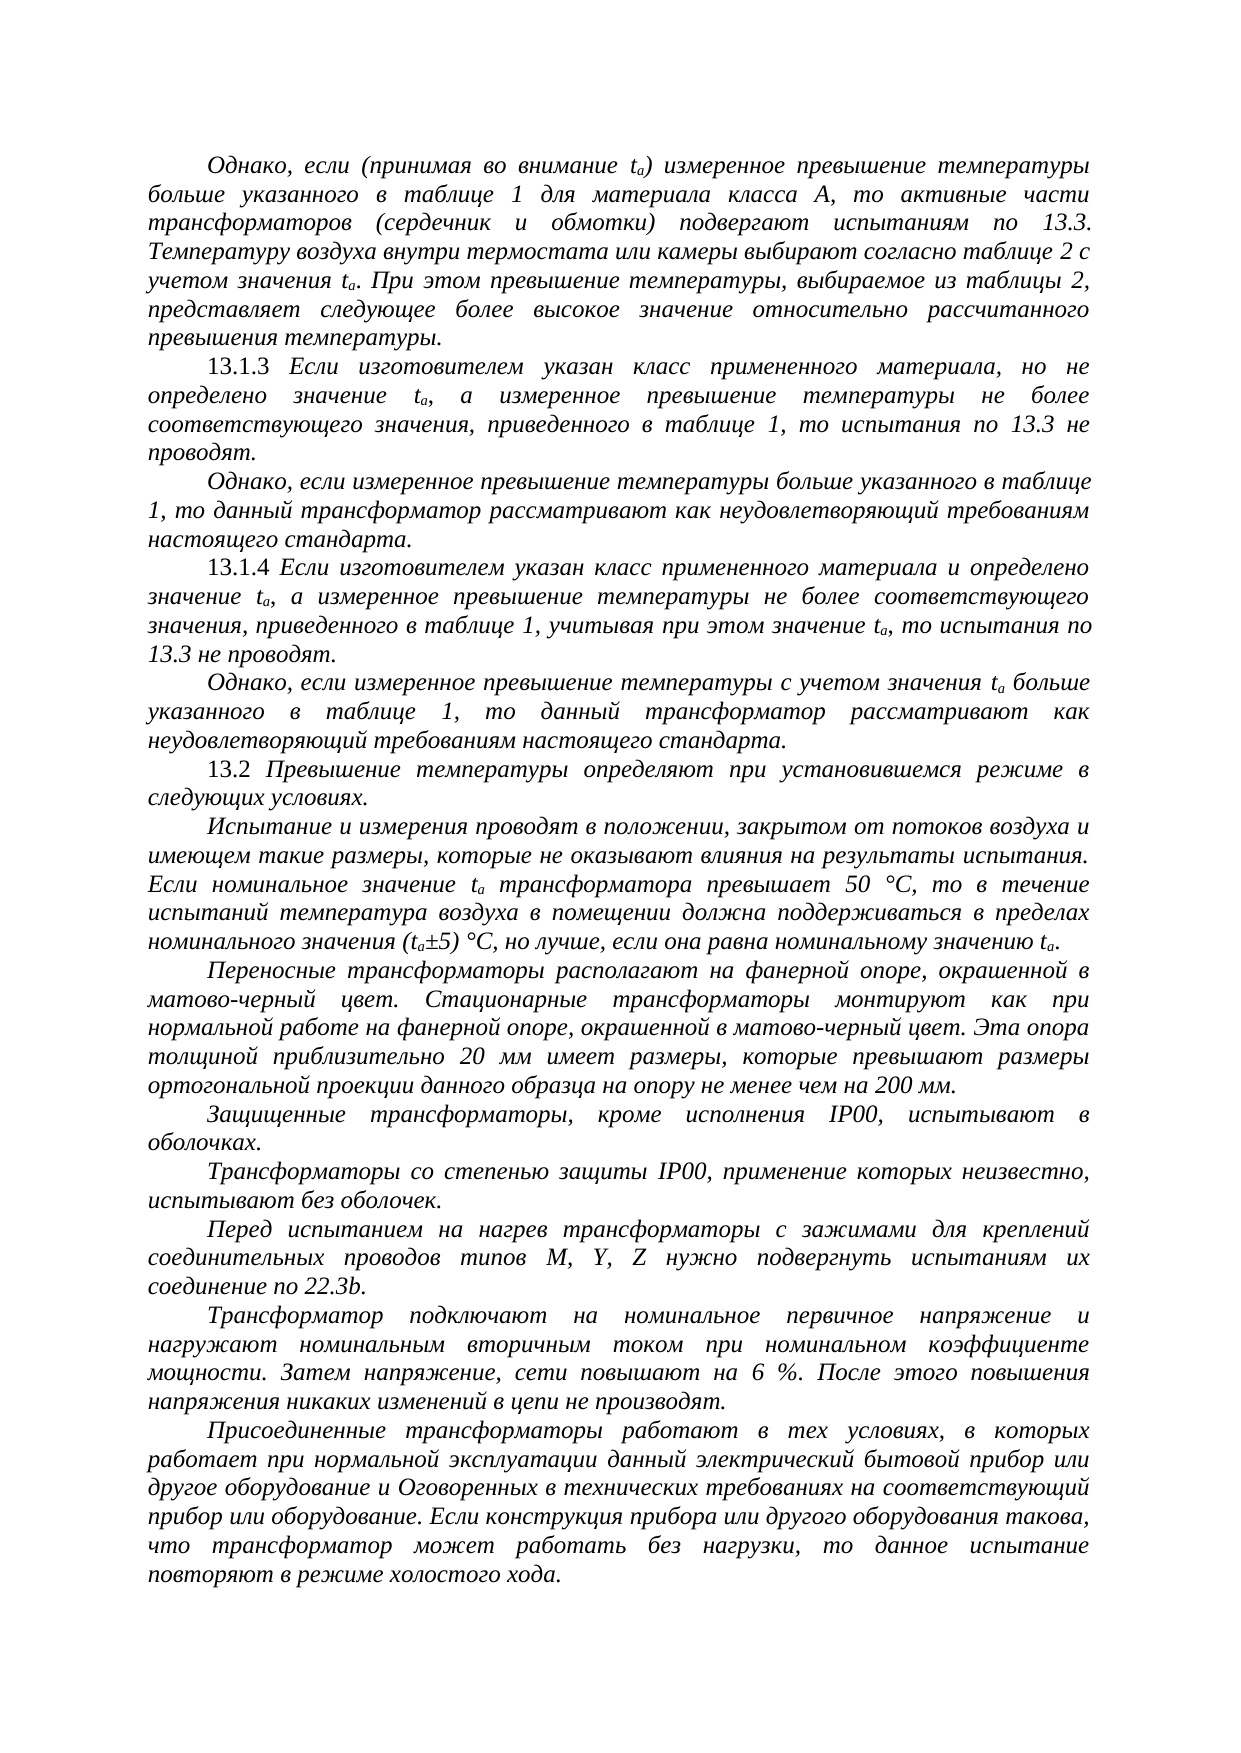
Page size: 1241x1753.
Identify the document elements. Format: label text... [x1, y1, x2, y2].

text Трансформатор подключают на номинальное первичное напряжение и нагружают номинальным вторичным током при номинальном коэффициенте мощности. Затем напряжение, сети повышают на 6 %. После этого повышения напряжения никаких изменений в цепи не производят. [148, 1300, 1092, 1415]
text 13.2 Превышение температуры определяют при установившемся режиме в следующих условиях. [148, 754, 1092, 811]
text Присоединенные трансформаторы работают в тех условиях, в которых работает при нормальной эксплуатации данный электрический бытовой прибор или другое оборудование и Оговоренных в технических требованиях на соответствующий прибор или оборудование. Если конструкция прибора или другого оборудования такова, что трансформатор может работать без нагрузки, то данное испытание повторяют в режиме холостого хода. [148, 1415, 1092, 1587]
text Однако, если измеренное превышение температуры с учетом значения tа больше указанного в таблице 1, то данный трансформатор рассматривают как неудовлетворяющий требованиям настоящего стандарта. [148, 667, 1092, 754]
text Перед испытанием на нагрев трансформаторы с зажимами для креплений соединительных проводов типов M, Y, Z нужно подвергнуть испытаниям их соединение по 22.3b. [148, 1214, 1092, 1300]
text Однако, если (принимая во внимание tа) измеренное превышение температуры больше указанного в таблице 1 для материала класса А, то активные части трансформаторов (сердечник и обмотки) подвергают испытаниям по 13.3. Температуру воздуха внутри термостата или камеры выбирают согласно таблице 2 с учетом значения tа. При этом превышение температуры, выбираемое из таблицы 2, представляет следующее более высокое значение относительно рассчитанного превышения температуры. [148, 150, 1092, 351]
text Трансформаторы со степенью защиты IP00, применение которых неизвестно, испытывают без оболочек. [148, 1156, 1092, 1214]
text 13.1.4 Если изготовителем указан класс примененного материала и определено значение tа, а измеренное превышение температуры не более соответствующего значения, приведенного в таблице 1, учитывая при этом значение tа, то испытания по 13.3 не проводят. [148, 552, 1092, 667]
text Испытание и измерения проводят в положении, закрытом от потоков воздуха и имеющем такие размеры, которые не оказывают влияния на результаты испытания. Если номинальное значение tа трансформатора превышает 50 °С, то в течение испытаний температура воздуха в помещении должна поддерживаться в пределах номинального значения (tа±5) °С, но лучше, если она равна номинальному значению tа. [148, 811, 1092, 955]
text Переносные трансформаторы располагают на фанерной опоре, окрашенной в матово-черный цвет. Стационарные трансформаторы монтируют как при нормальной работе на фанерной опоре, окрашенной в матово-черный цвет. Эта опора толщиной приблизительно 20 мм имеет размеры, которые превышают размеры ортогональной проекции данного образца на опору не менее чем на 200 мм. [148, 955, 1092, 1099]
text Однако, если измеренное превышение температуры больше указанного в таблице 1, то данный трансформатор рассматривают как неудовлетворяющий требованиям настоящего стандарта. [148, 466, 1092, 552]
text 13.1.3 Если изготовителем указан класс примененного материала, но не определено значение tа, а измеренное превышение температуры не более соответствующего значения, приведенного в таблице 1, то испытания по 13.3 не проводят. [148, 351, 1092, 466]
text Защищенные трансформаторы, кроме исполнения IP00, испытывают в оболочках. [148, 1099, 1092, 1156]
